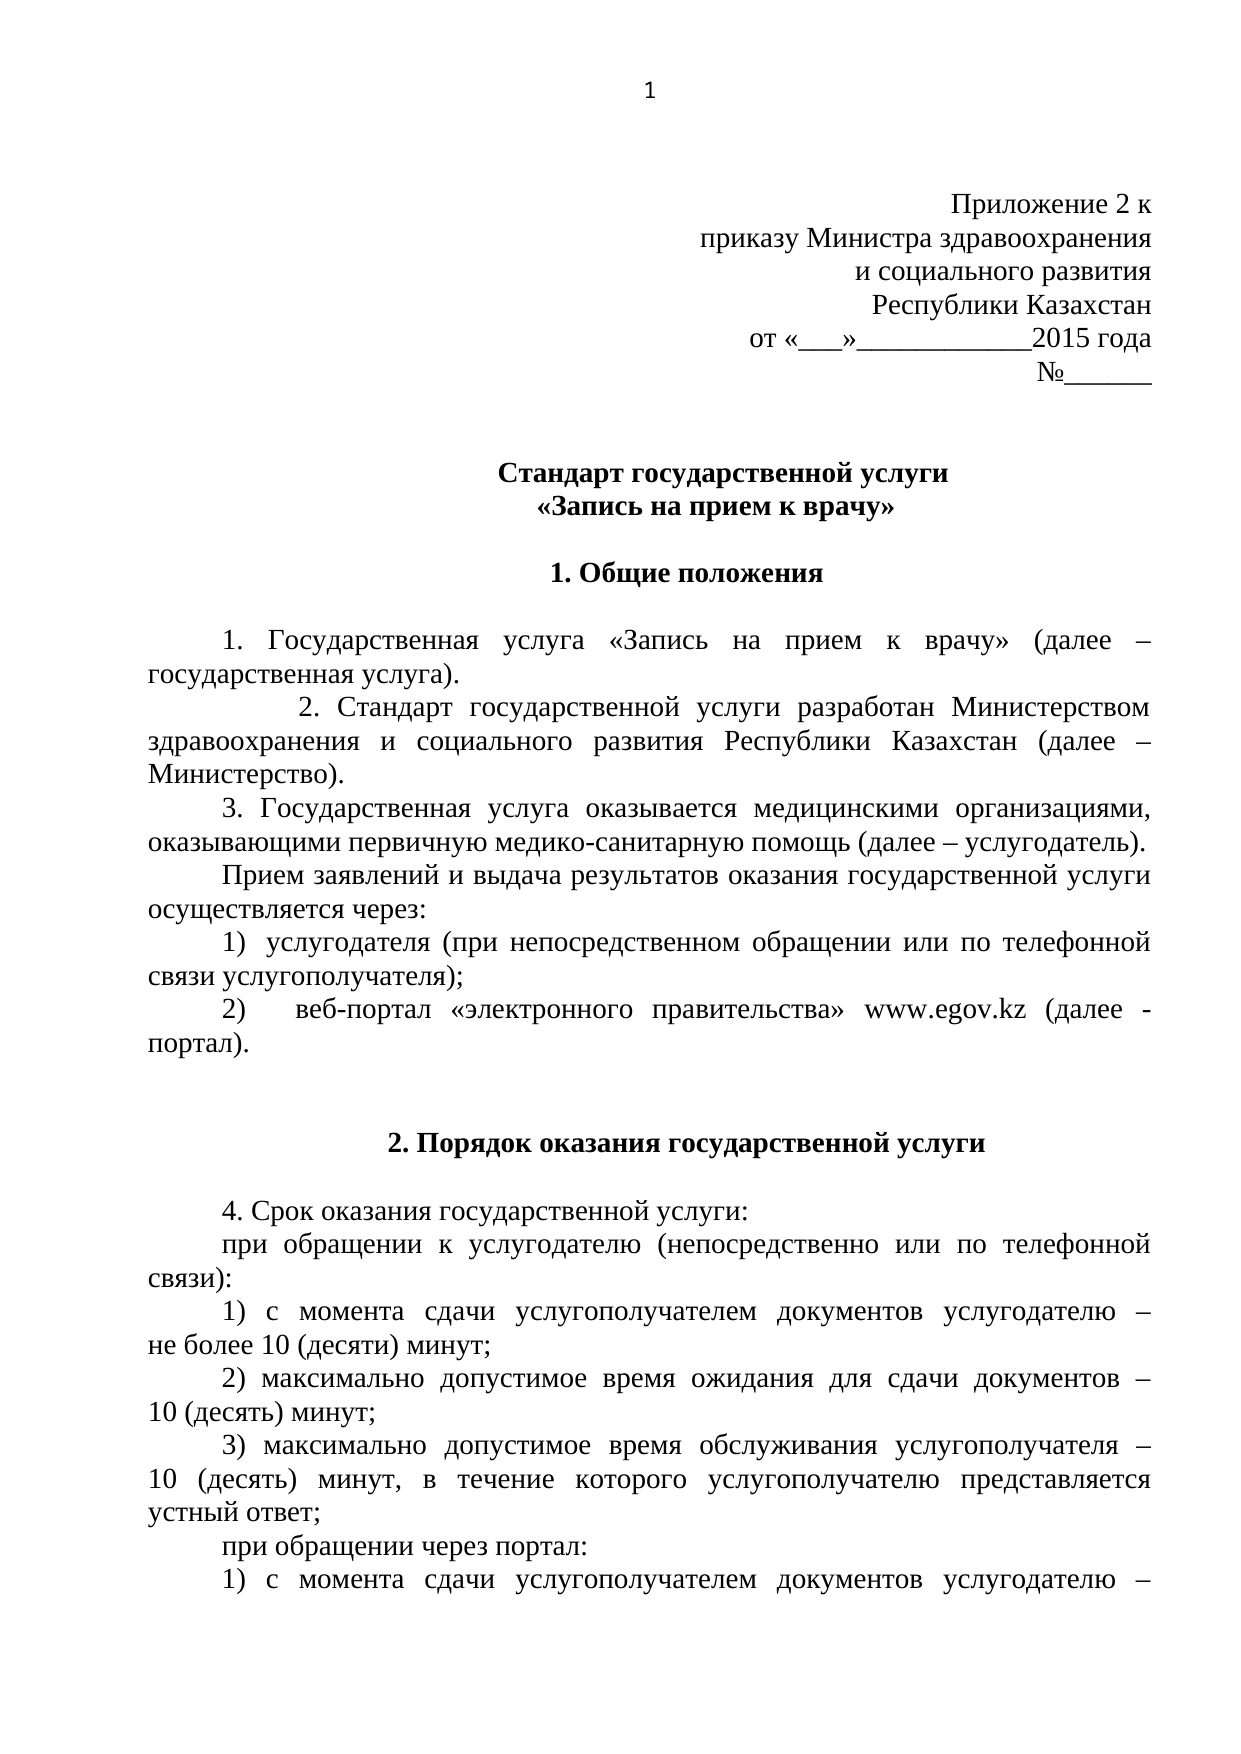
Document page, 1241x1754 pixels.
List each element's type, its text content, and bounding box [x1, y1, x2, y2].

text Приложение 2 к [148, 186, 1152, 220]
text 3) максимально допустимое время обслуживания услугополучателя – 10 (десять) минут, в течение которого услугополучателю представляется устный ответ; [148, 1427, 1152, 1528]
text 1. Общие положения [148, 555, 1152, 589]
text 1. Государственная услуга «Запись на прием к врачу» (далее – государственная услуга). 2. Стандарт государственной услуги разработан Министерством здравоохранения и социального развития Республики Казахстан (далее – Министерство). [148, 622, 1152, 790]
text приказу Министра здравоохранения [148, 220, 1152, 253]
text Республики Казахстан [148, 287, 1152, 321]
text 1) с момента сдачи услугополучателем документов услугодателю – не более 10 (десяти) минут; 2) максимально допустимое время ожидания для сдачи документов – 10 (десять) минут; [148, 1293, 1152, 1427]
text при обращении к услугодателю (непосредственно или по телефонной связи): [148, 1226, 1152, 1293]
list веб-портал «электронного правительства» www.egov.kz (далее - портал). [148, 991, 1152, 1058]
text №______ [148, 354, 1152, 388]
text «Запись на прием к врачу» [148, 488, 1152, 522]
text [148, 1528, 1152, 1595]
text Прием заявлений и выдача результатов оказания государственной услуги осуществляется через: [148, 857, 1152, 924]
text 2. Порядок оказания государственной услуги [148, 1126, 1152, 1159]
text и социального развития [148, 253, 1152, 287]
text Стандарт государственной услуги [148, 455, 1152, 488]
text от «___»____________2015 года [148, 321, 1152, 354]
list услугодателя (при непосредственном обращении или по телефонной связи услугополучателя); [148, 924, 1152, 991]
text 4. Срок оказания государственной услуги: [148, 1193, 1152, 1226]
text 3. Государственная услуга оказывается медицинскими организациями, оказывающими первичную медико-санитарную помощь (далее – услугодатель). [148, 790, 1152, 857]
